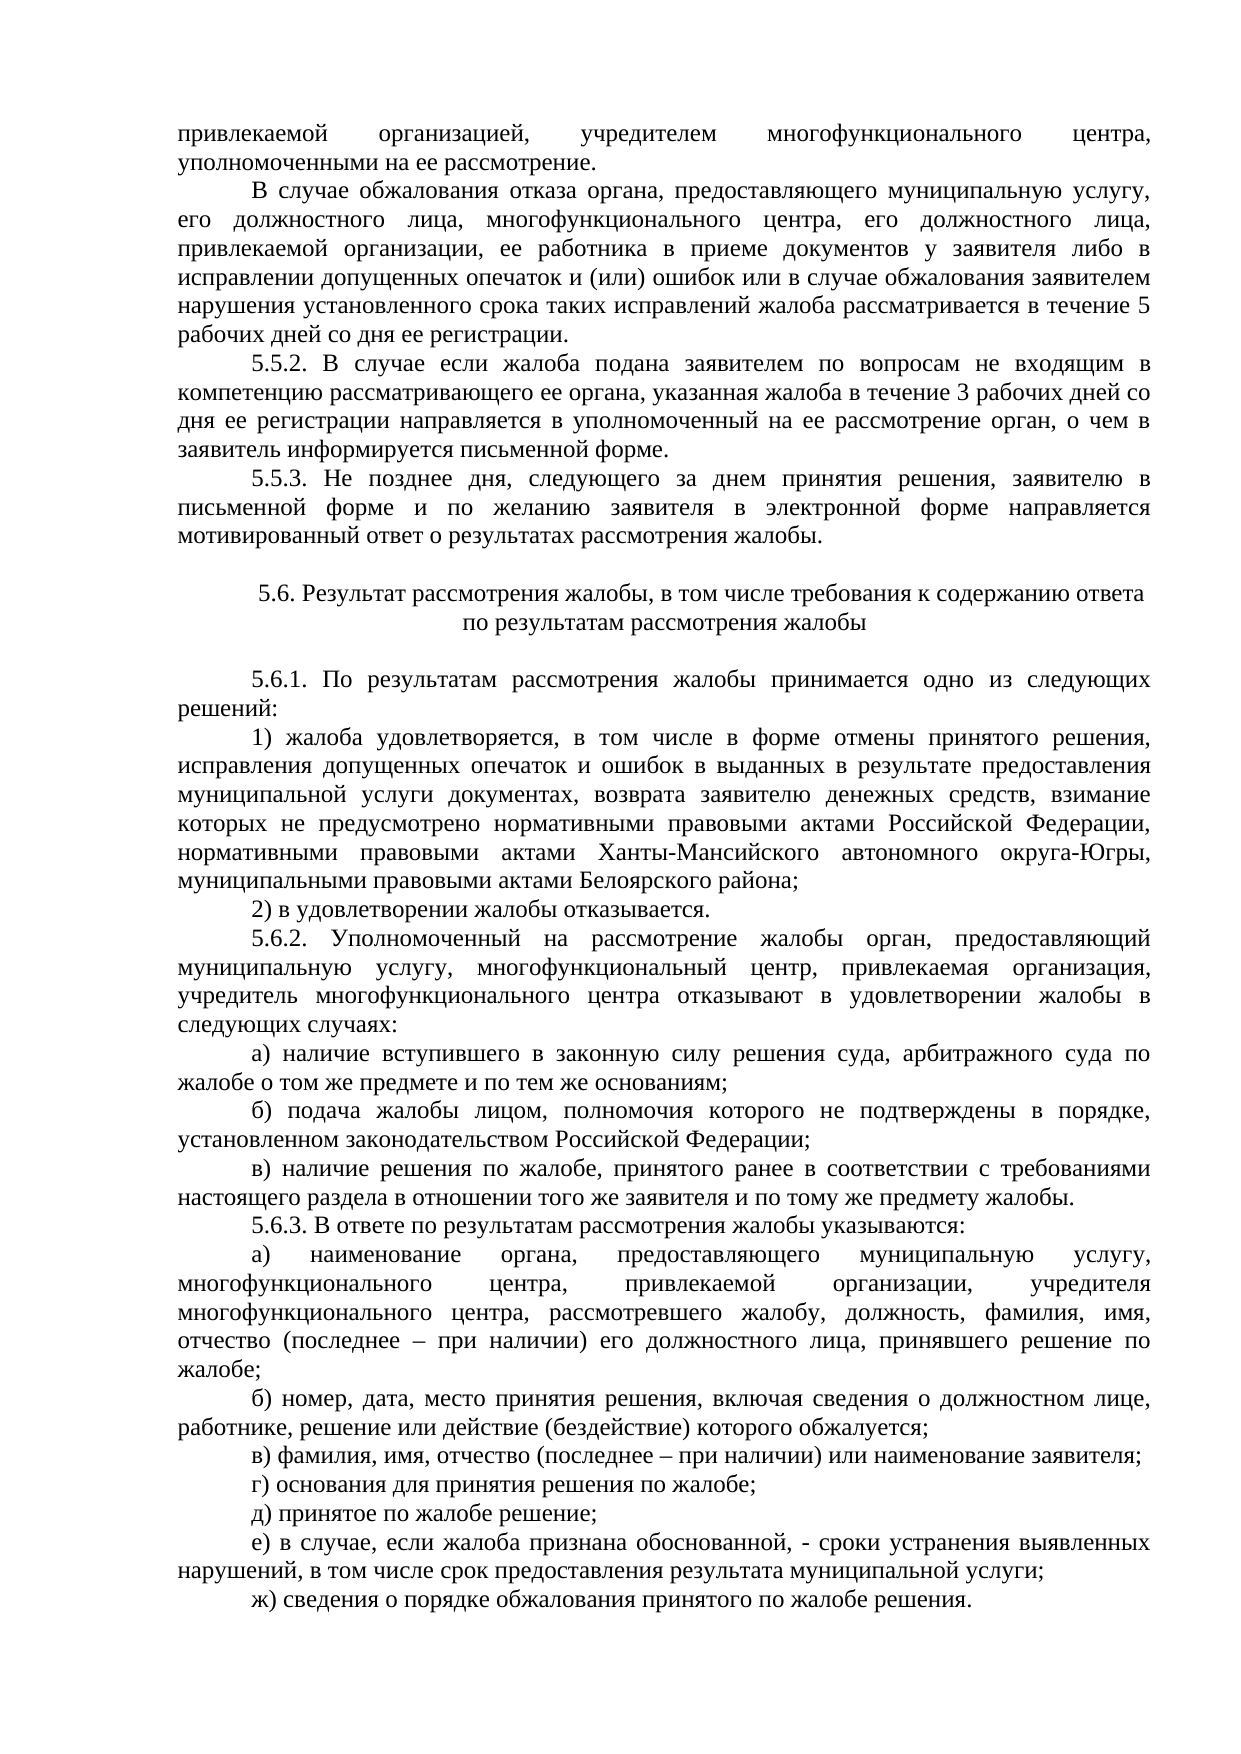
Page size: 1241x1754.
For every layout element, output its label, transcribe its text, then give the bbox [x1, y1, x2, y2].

text е) в случае, если жалоба признана обоснованной, - сроки устранения выявленных нарушений, в том числе срок предоставления результата муниципальной услуги; [177, 1527, 1152, 1584]
text 5.5.3. Не позднее дня, следующего за днем принятия решения, заявителю в письменной форме и по желанию заявителя в электронной форме направляется мотивированный ответ о результатах рассмотрения жалобы. [177, 463, 1152, 549]
text б) номер, дата, место принятия решения, включая сведения о должностном лице, работнике, решение или действие (бездействие) которого обжалуется; [177, 1383, 1152, 1441]
text 5.6. Результат рассмотрения жалобы, в том числе требования к содержанию ответа по результатам рассмотрения жалобы [177, 578, 1152, 636]
text ж) сведения о порядке обжалования принятого по жалобе решения. [177, 1584, 1152, 1613]
text В случае обжалования отказа органа, предоставляющего муниципальную услугу, его должностного лица, многофункционального центра, его должностного лица, привлекаемой организации, ее работника в приеме документов у заявителя либо в исправлении допущенных опечаток и (или) ошибок или в случае обжалования заявителем нарушения установленного срока таких исправлений жалоба рассматривается в течение 5 рабочих дней со дня ее регистрации. [177, 176, 1152, 348]
text 5.6.2. Уполномоченный на рассмотрение жалобы орган, предоставляющий муниципальную услугу, многофункциональный центр, привлекаемая организация, учредитель многофункционального центра отказывают в удовлетворении жалобы в следующих случаях: [177, 923, 1152, 1038]
text в) фамилия, имя, отчество (последнее – при наличии) или наименование заявителя; [177, 1441, 1152, 1469]
text 1) жалоба удовлетворяется, в том числе в форме отмены принятого решения, исправления допущенных опечаток и ошибок в выданных в результате предоставления муниципальной услуги документах, возврата заявителю денежных средств, взимание которых не предусмотрено нормативными правовыми актами Российской Федерации, нормативными правовыми актами Ханты-Мансийского автономного округа-Югры, муниципальными правовыми актами Белоярского района; [177, 722, 1152, 894]
text 5.6.3. В ответе по результатам рассмотрения жалобы указываются: [177, 1211, 1152, 1239]
text а) наименование органа, предоставляющего муниципальную услугу, многофункционального центра, привлекаемой организации, учредителя многофункционального центра, рассмотревшего жалобу, должность, фамилия, имя, отчество (последнее – при наличии) его должностного лица, принявшего решение по жалобе; [177, 1239, 1152, 1383]
text г) основания для принятия решения по жалобе; [177, 1469, 1152, 1498]
text а) наличие вступившего в законную силу решения суда, арбитражного суда по жалобе о том же предмете и по тем же основаниям; [177, 1038, 1152, 1096]
text 5.6.1. По результатам рассмотрения жалобы принимается одно из следующих решений: [177, 664, 1152, 722]
text б) подача жалобы лицом, полномочия которого не подтверждены в порядке, установленном законодательством Российской Федерации; [177, 1096, 1152, 1153]
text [177, 118, 1152, 176]
text д) принятое по жалобе решение; [177, 1498, 1152, 1527]
text 5.5.2. В случае если жалоба подана заявителем по вопросам не входящим в компетенцию рассматривающего ее органа, указанная жалоба в течение 3 рабочих дней со дня ее регистрации направляется в уполномоченный на ее рассмотрение орган, о чем в заявитель информируется письменной форме. [177, 348, 1152, 463]
text в) наличие решения по жалобе, принятого ранее в соответствии с требованиями настоящего раздела в отношении того же заявителя и по тому же предмету жалобы. [177, 1153, 1152, 1211]
text 2) в удовлетворении жалобы отказывается. [177, 894, 1152, 923]
